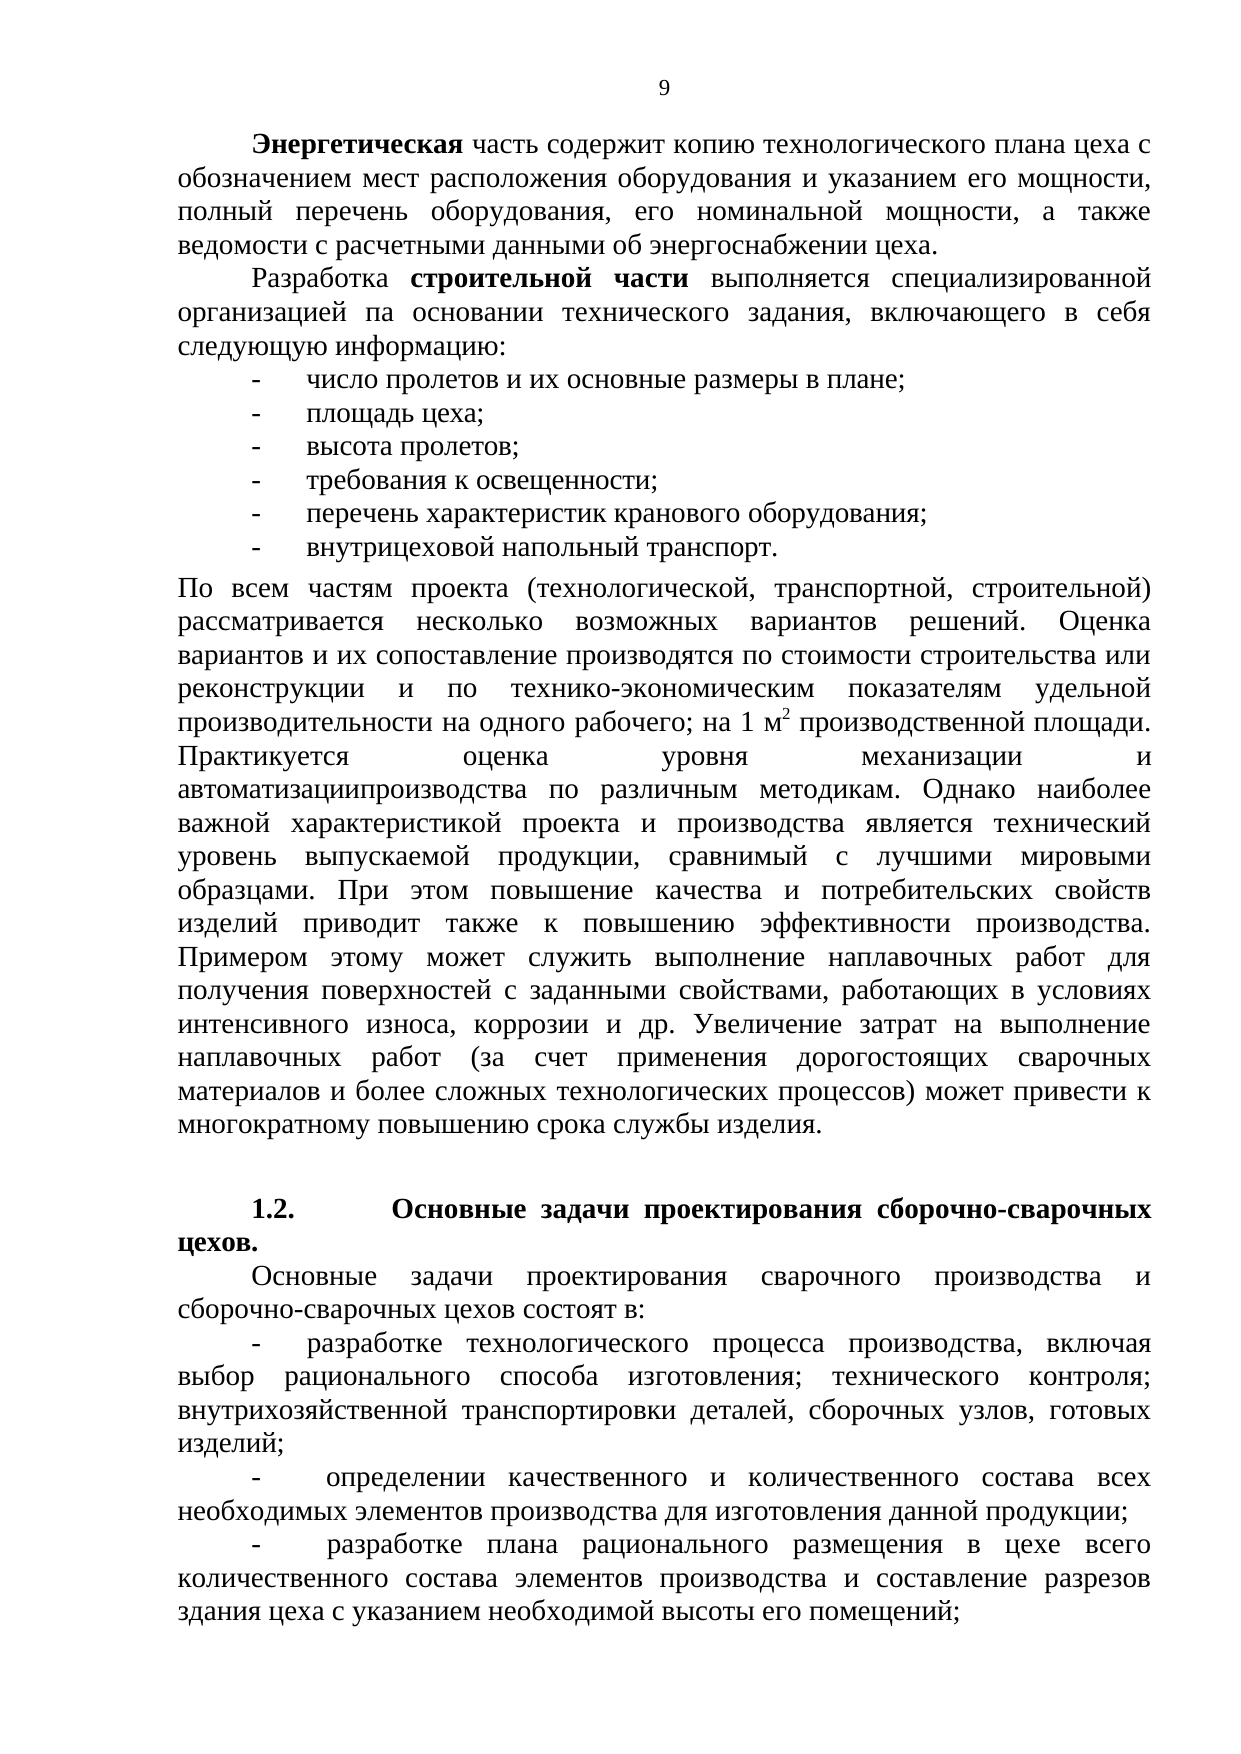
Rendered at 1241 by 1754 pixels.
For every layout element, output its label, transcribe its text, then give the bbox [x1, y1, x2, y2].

list технико-экономические показатели проектируемого производства. [177, 126, 1152, 160]
list разработке технологического процесса производства, включая выбор рационального способа изготовления; технического контроля; внутрихозяйственной транспортировки деталей, сборочных узлов, готовых изделий; [177, 1375, 1152, 1509]
subtitle Основные задачи проектирования сборочно-сварочных цехов. [177, 1241, 1152, 1308]
text Разработка строительной части выполняется специализированной организацией па основании технического задания, включающего в себя следующую информацию: [177, 311, 1152, 412]
list перечень характеристик кранового оборудования; [177, 546, 1152, 579]
list число пролетов и их основные размеры в плане; [177, 412, 1152, 445]
list высота пролетов; [177, 479, 1152, 512]
list внутрицеховой напольный транспорт. [177, 579, 1152, 613]
list определении качественного и количественного состава всех необходимых элементов производства для изготовления данной продукции; [177, 1509, 1152, 1577]
text Энергетическая часть содержит копию технологического плана цеха с обозначением мест расположения оборудования и указанием его мощности, полный перечень оборудования, его номинальной мощности, а также ведомости с расчетными данными об энергоснабжении цеха. [177, 177, 1152, 311]
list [177, 1577, 1152, 1610]
list требования к освещенности; [177, 512, 1152, 546]
list площадь цеха; [177, 445, 1152, 479]
text По всем частям проекта (технологической, транспортной, строительной) рассматривается несколько возможных вариантов решений. Оценка вариантов и их сопоставление производятся по стоимости строительства или реконструкции и по технико-экономическим показателям удельной производительности на одного рабочего; на 1 м2 производственной площади. Практикуется оценка уровня механизации и автоматизациипроизводства по различным методикам. Однако наиболее важной характеристикой проекта и производства является технический уровень выпускаемой продукции, сравнимый с лучшими мировыми образцами. При этом повышение качества и потребительских свойств изделий приводит также к повышению эффективности производства. Примером этому может служить выполнение наплавочных работ для получения поверхностей с заданными свойствами, работающих в условиях интенсивного износа, коррозии и др. Увеличение затрат на выполнение наплавочных работ (за счет применения дорогостоящих сварочных материалов и более сложных технологических процессов) может привести к многократному повышению срока службы изделия. [177, 620, 1152, 1190]
text Основные задачи проектирования сварочного производства и сборочно-сварочных цехов состоят в: [177, 1308, 1152, 1375]
